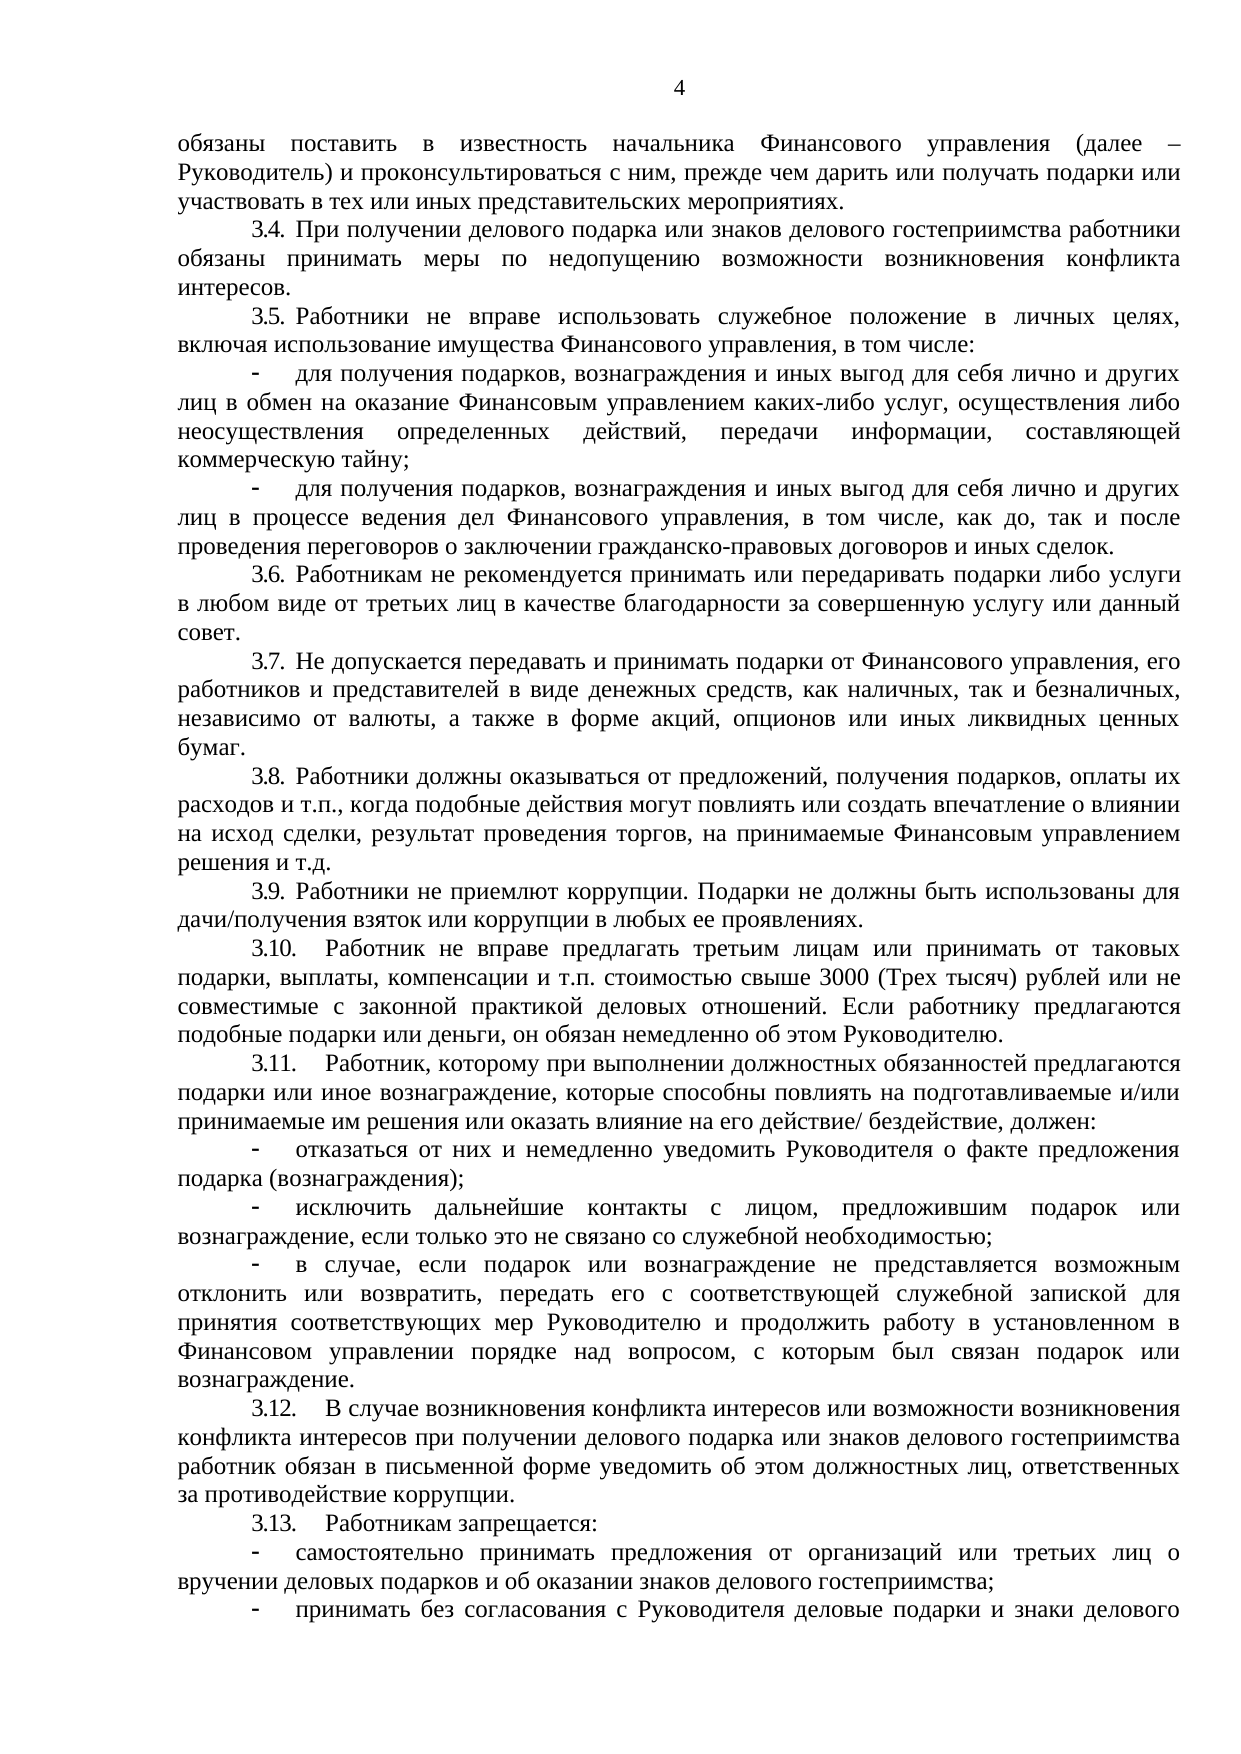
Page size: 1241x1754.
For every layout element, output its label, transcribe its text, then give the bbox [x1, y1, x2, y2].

list отказаться от них и немедленно уведомить Руководителя о факте предложения подарка (вознаграждения); [177, 1134, 1181, 1192]
list Работникам запрещается: [177, 1508, 1181, 1537]
list для получения подарков, вознаграждения и иных выгод для себя лично и других лиц в процессе ведения дел Финансового управления, в том числе, как до, так и после проведения переговоров о заключении гражданско-правовых договоров и иных сделок. [177, 473, 1181, 559]
list Работники должны оказываться от предложений, получения подарков, оплаты их расходов и т.п., когда подобные действия могут повлиять или создать впечатление о влиянии на исход сделки, результат проведения торгов, на принимаемые Финансовым управлением решения и т.д. [177, 761, 1181, 876]
list Не допускается передавать и принимать подарки от Финансового управления, его работников и представителей в виде денежных средств, как наличных, так и безналичных, независимо от валюты, а также в форме акций, опционов или иных ликвидных ценных бумаг. [177, 646, 1181, 761]
list исключить дальнейшие контакты с лицом, предложившим подарок или вознаграждение, если только это не связано со служебной необходимостью; [177, 1192, 1181, 1249]
list для получения подарков, вознаграждения и иных выгод для себя лично и других лиц в обмен на оказание Финансовым управлением каких-либо услуг, осуществления либо неосуществления определенных действий, передачи информации, составляющей коммерческую тайну; [177, 358, 1181, 473]
list самостоятельно принимать предложения от организаций или третьих лиц о вручении деловых подарков и об оказании знаков делового гостеприимства; [177, 1537, 1181, 1594]
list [177, 128, 1181, 214]
list Работник не вправе предлагать третьим лицам или принимать от таковых подарки, выплаты, компенсации и т.п. стоимостью свыше 3000 (Трех тысяч) рублей или не совместимые с законной практикой деловых отношений. Если работнику предлагаются подобные подарки или деньги, он обязан немедленно об этом Руководителю. [177, 933, 1181, 1048]
list При получении делового подарка или знаков делового гостеприимства работники обязаны принимать меры по недопущению возможности возникновения конфликта интересов. [177, 214, 1181, 301]
list Работники не приемлют коррупции. Подарки не должны быть использованы для дачи/получения взяток или коррупции в любых ее проявлениях. [177, 876, 1181, 933]
list Работникам не рекомендуется принимать или передаривать подарки либо услуги в любом виде от третьих лиц в качестве благодарности за совершенную услугу или данный совет. [177, 559, 1181, 646]
list в случае, если подарок или вознаграждение не представляется возможным отклонить или возвратить, передать его с соответствующей служебной запиской для принятия соответствующих мер Руководителю и продолжить работу в установленном в Финансовом управлении порядке над вопросом, с которым был связан подарок или вознаграждение. [177, 1249, 1181, 1393]
list Работники не вправе использовать служебное положение в личных целях, включая использование имущества Финансового управления, в том числе: [177, 301, 1181, 358]
list Работник, которому при выполнении должностных обязанностей предлагаются подарки или иное вознаграждение, которые способны повлиять на подготавливаемые и/или принимаемые им решения или оказать влияние на его действие/ бездействие, должен: [177, 1048, 1181, 1134]
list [177, 1594, 1181, 1623]
list В случае возникновения конфликта интересов или возможности возникновения конфликта интересов при получении делового подарка или знаков делового гостеприимства работник обязан в письменной форме уведомить об этом должностных лиц, ответственных за противодействие коррупции. [177, 1393, 1181, 1508]
